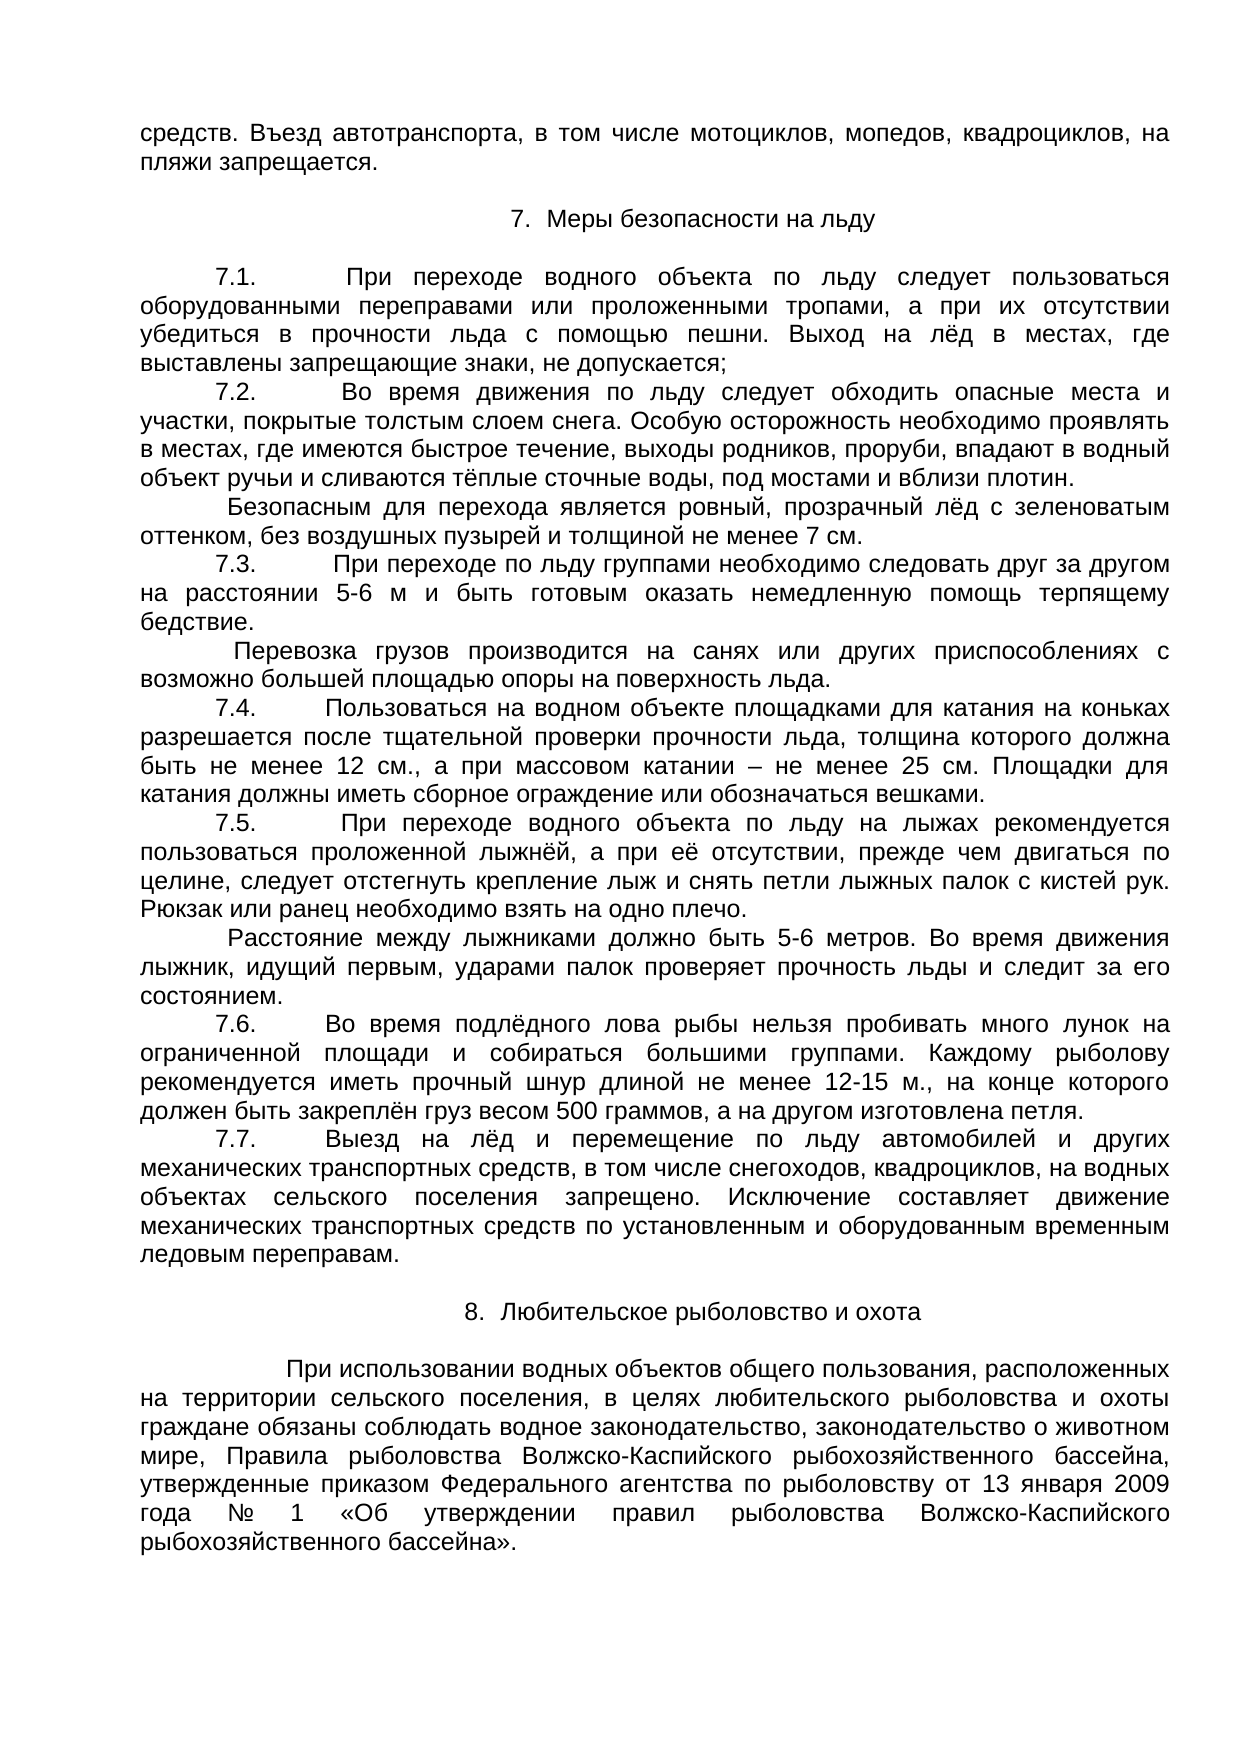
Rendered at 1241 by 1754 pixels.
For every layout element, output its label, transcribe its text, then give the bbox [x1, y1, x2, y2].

list Пользоваться на водном объекте площадками для катания на коньках разрешается после тщательной проверки прочности льда, толщина которого должна быть не менее 12 см., а при массовом катании – не менее 25 см. Площадки для катания должны иметь сборное ограждение или обозначаться вешками. [140, 693, 1171, 808]
list Во время подлёдного лова рыбы нельзя пробивать много лунок на ограниченной площади и собираться большими группами. Каждому рыболову рекомендуется иметь прочный шнур длиной не менее 12-15 м., на конце которого должен быть закреплён груз весом 500 граммов, а на другом изготовлена петля. [140, 1009, 1171, 1124]
text Перевозка грузов производится на санях или других приспособлениях с возможно большей площадью опоры на поверхность льда. [140, 636, 1171, 693]
text При использовании водных объектов общего пользования, расположенных на территории сельского поселения, в целях любительского рыболовства и охоты граждане обязаны соблюдать водное законодательство, законодательство о животном мире, Правила рыболовства Волжско-Каспийского рыбохозяйственного бассейна, утвержденные приказом Федерального агентства по рыболовству от 13 января 2009 года № 1 «Об утверждении правил рыболовства Волжско-Каспийского рыбохозяйственного бассейна». [140, 1354, 1171, 1556]
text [140, 118, 1171, 176]
list При переходе по льду группами необходимо следовать друг за другом на расстоянии 5-6 м и быть готовым оказать немедленную помощь терпящему бедствие. [140, 549, 1171, 636]
list При переходе водного объекта по льду следует пользоваться оборудованными переправами или проложенными тропами, а при их отсутствии убедиться в прочности льда с помощью пешни. Выход на лёд в местах, где выставлены запрещающие знаки, не допускается; [140, 262, 1171, 377]
list Любительское рыболовство и охота [140, 1297, 1171, 1326]
list Меры безопасности на льду [140, 204, 1171, 233]
list Выезд на лёд и перемещение по льду автомобилей и других механических транспортных средств, в том числе снегоходов, квадроциклов, на водных объектах сельского поселения запрещено. Исключение составляет движение механических транспортных средств по установленным и оборудованным временным ледовым переправам. [140, 1124, 1171, 1268]
text Безопасным для перехода является ровный, прозрачный лёд с зеленоватым оттенком, без воздушных пузырей и толщиной не менее 7 см. [140, 492, 1171, 549]
list При переходе водного объекта по льду на лыжах рекомендуется пользоваться проложенной лыжнёй, а при её отсутствии, прежде чем двигаться по целине, следует отстегнуть крепление лыж и снять петли лыжных палок с кистей рук. Рюкзак или ранец необходимо взять на одно плечо. [140, 808, 1171, 923]
text Расстояние между лыжниками должно быть 5-6 метров. Во время движения лыжник, идущий первым, ударами палок проверяет прочность льды и следит за его состоянием. [140, 923, 1171, 1009]
list Во время движения по льду следует обходить опасные места и участки, покрытые толстым слоем снега. Особую осторожность необходимо проявлять в местах, где имеются быстрое течение, выходы родников, проруби, впадают в водный объект ручьи и сливаются тёплые сточные воды, под мостами и вблизи плотин. [140, 377, 1171, 492]
